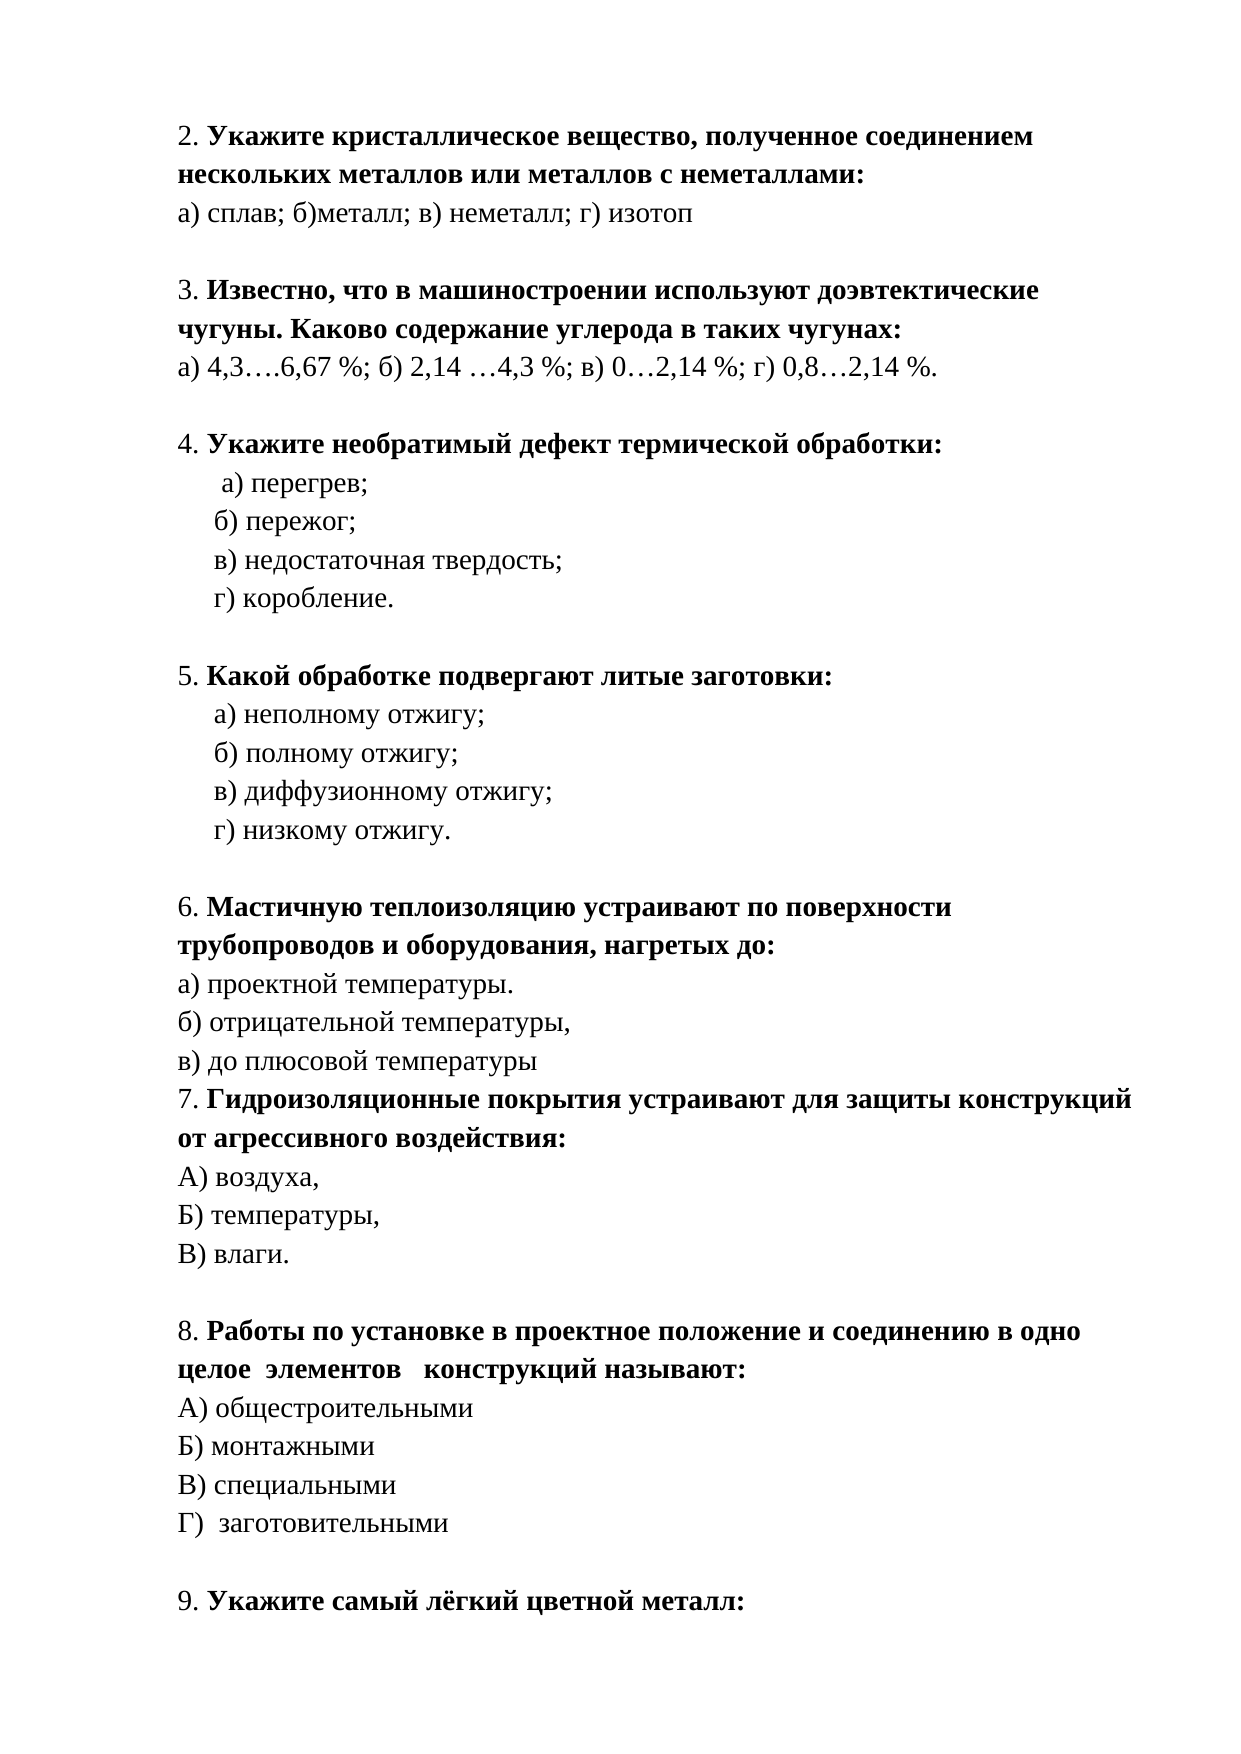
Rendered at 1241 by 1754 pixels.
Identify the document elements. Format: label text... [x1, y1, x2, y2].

text а) проектной температуры. [177, 966, 1152, 999]
text а) сплав; б)металл; в) неметалл; г) изотоп [177, 195, 1152, 229]
text 7. Гидроизоляционные покрытия устраивают для защиты конструкций от агрессивного воздействия: [177, 1082, 1152, 1154]
text а) 4,3….6,67 %; б) 2,14 …4,3 %; в) 0…2,14 %; г) 0,8…2,14 %. [177, 349, 1152, 383]
text А) общестроительными [177, 1390, 1152, 1423]
text 5. Какой обработке подвергают литые заготовки: [177, 658, 1152, 691]
text В) специальными [177, 1467, 1152, 1501]
text 3. Известно, что в машиностроении используют доэвтектические чугуны. Каково содержание углерода в таких чугунах: [177, 272, 1152, 344]
text Б) монтажными [177, 1428, 1152, 1462]
text б) полному отжигу; [177, 735, 1152, 768]
text г) низкому отжигу. [177, 812, 1152, 845]
text Г) заготовительными [177, 1506, 1152, 1539]
text б) пережог; [177, 503, 1152, 537]
text 9. Укажите самый лёгкий цветной металл: [177, 1583, 1152, 1616]
text В) влаги. [177, 1236, 1152, 1269]
text в) недостаточная твердость; [177, 542, 1152, 576]
text а) неполному отжигу; [177, 696, 1152, 730]
text 4. Укажите необратимый дефект термической обработки: [177, 426, 1152, 460]
text в) до плюсовой температуры [177, 1043, 1152, 1077]
text в) диффузионному отжигу; [177, 773, 1152, 807]
text 2. Укажите кристаллическое вещество, полученное соединением нескольких металлов или металлов с неметаллами: [177, 118, 1152, 190]
text 6. Мастичную теплоизоляцию устраивают по поверхности трубопроводов и оборудования, нагретых до: [177, 889, 1152, 961]
text а) перегрев; [177, 465, 1152, 498]
text А) воздуха, [177, 1159, 1152, 1192]
text г) коробление. [177, 581, 1152, 614]
text 8. Работы по установке в проектное положение и соединению в одно целое элементов конструкций называют: [177, 1313, 1152, 1385]
text Б) температуры, [177, 1197, 1152, 1231]
text б) отрицательной температуры, [177, 1004, 1152, 1038]
